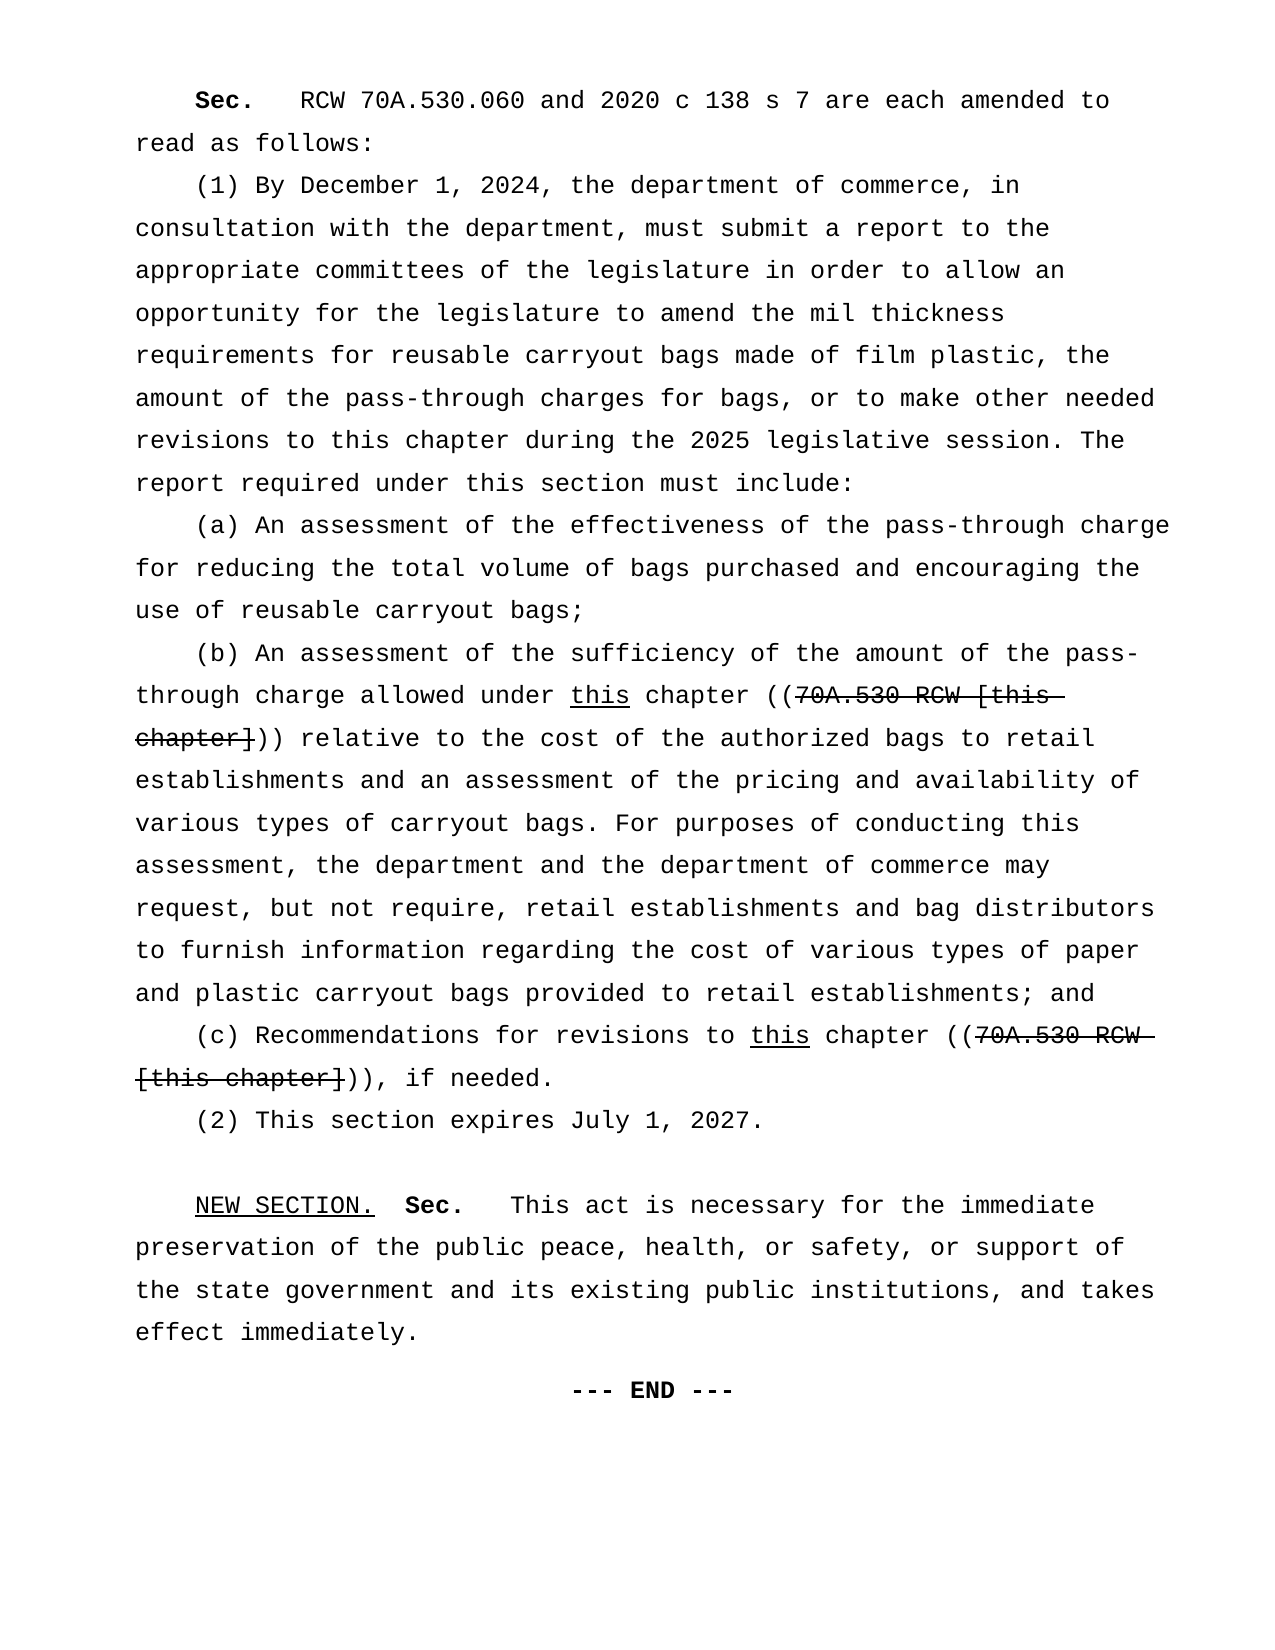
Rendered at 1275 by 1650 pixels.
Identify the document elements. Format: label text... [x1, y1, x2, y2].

text Sec. RCW 70A.530.060 and 2020 c 138 s 7 are each amended to read as follows: [135, 75, 1170, 160]
text NEW SECTION. Sec. This act is necessary for the immediate preservation of the public peace, health, or safety, or support of the state government and its existing public institutions, and takes effect immediately. [135, 1179, 1170, 1349]
text (1) By December 1, 2024, the department of commerce, in consultation with the department, must submit a report to the appropriate committees of the legislature in order to allow an opportunity for the legislature to amend the mil thickness requirements for reusable carryout bags made of film plastic, the amount of the pass-through charges for bags, or to make other needed revisions to this chapter during the 2025 legislative session. The report required under this section must include: [135, 160, 1170, 500]
text (b) An assessment of the sufficiency of the amount of the pass-through charge allowed under this chapter ((70A.530 RCW [this chapter])) relative to the cost of the authorized bags to retail establishments and an assessment of the pricing and availability of various types of carryout bags. For purposes of conducting this assessment, the department and the department of commerce may request, but not require, retail establishments and bag distributors to furnish information regarding the cost of various types of paper and plastic carryout bags provided to retail establishments; and [135, 627, 1170, 1010]
text --- END --- [135, 1377, 1170, 1406]
text (c) Recommendations for revisions to this chapter ((70A.530 RCW [this chapter])), if needed. [135, 1010, 1170, 1095]
text (2) This section expires July 1, 2027. [135, 1095, 1170, 1137]
text (a) An assessment of the effectiveness of the pass-through charge for reducing the total volume of bags purchased and encouraging the use of reusable carryout bags; [135, 500, 1170, 627]
